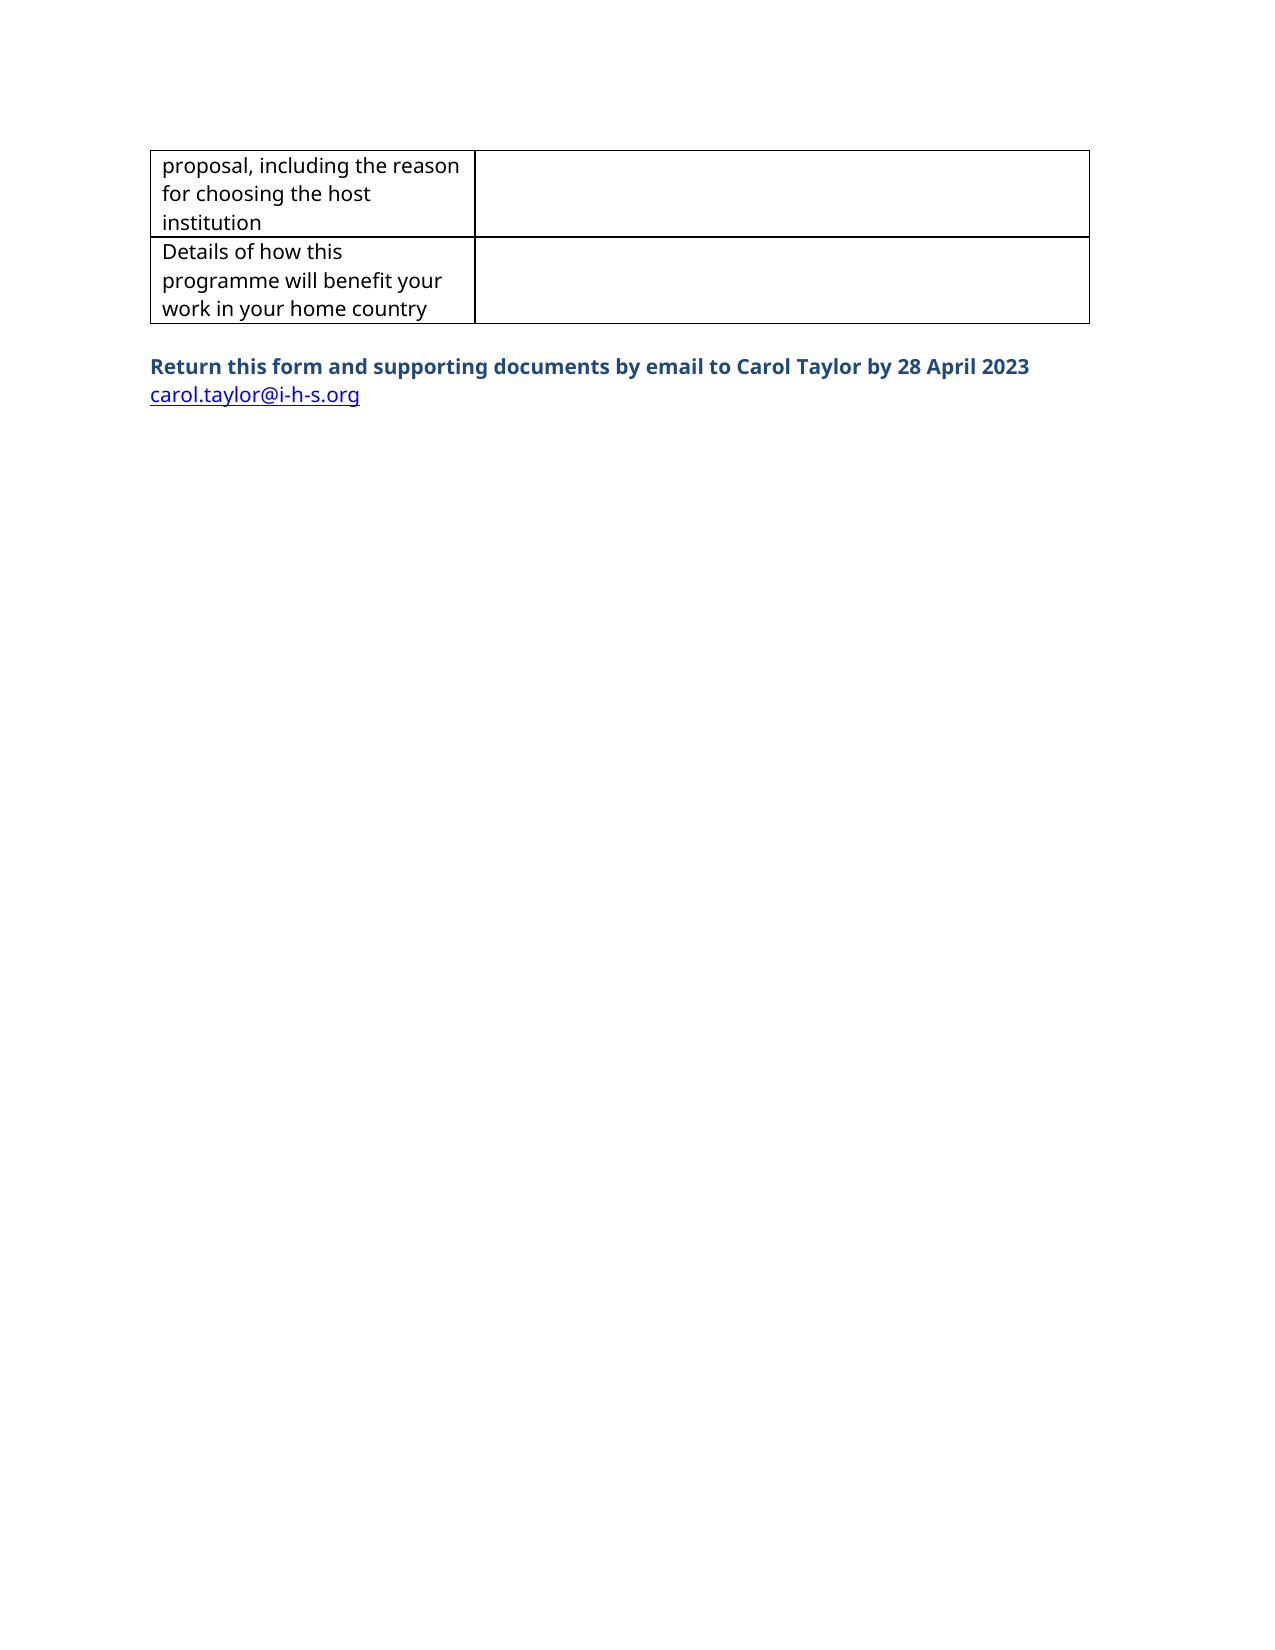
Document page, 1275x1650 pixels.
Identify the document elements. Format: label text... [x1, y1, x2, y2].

text Return this form and supporting documents by email to Carol Taylor by 28 April 2023 [150, 352, 1125, 381]
table_cell Details of how this programme will benefit your work in your home country [151, 238, 474, 323]
text carol.taylor@i-h-s.org [150, 381, 1125, 409]
table_cell [476, 151, 1089, 236]
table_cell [151, 151, 474, 236]
table_cell [476, 238, 1089, 323]
